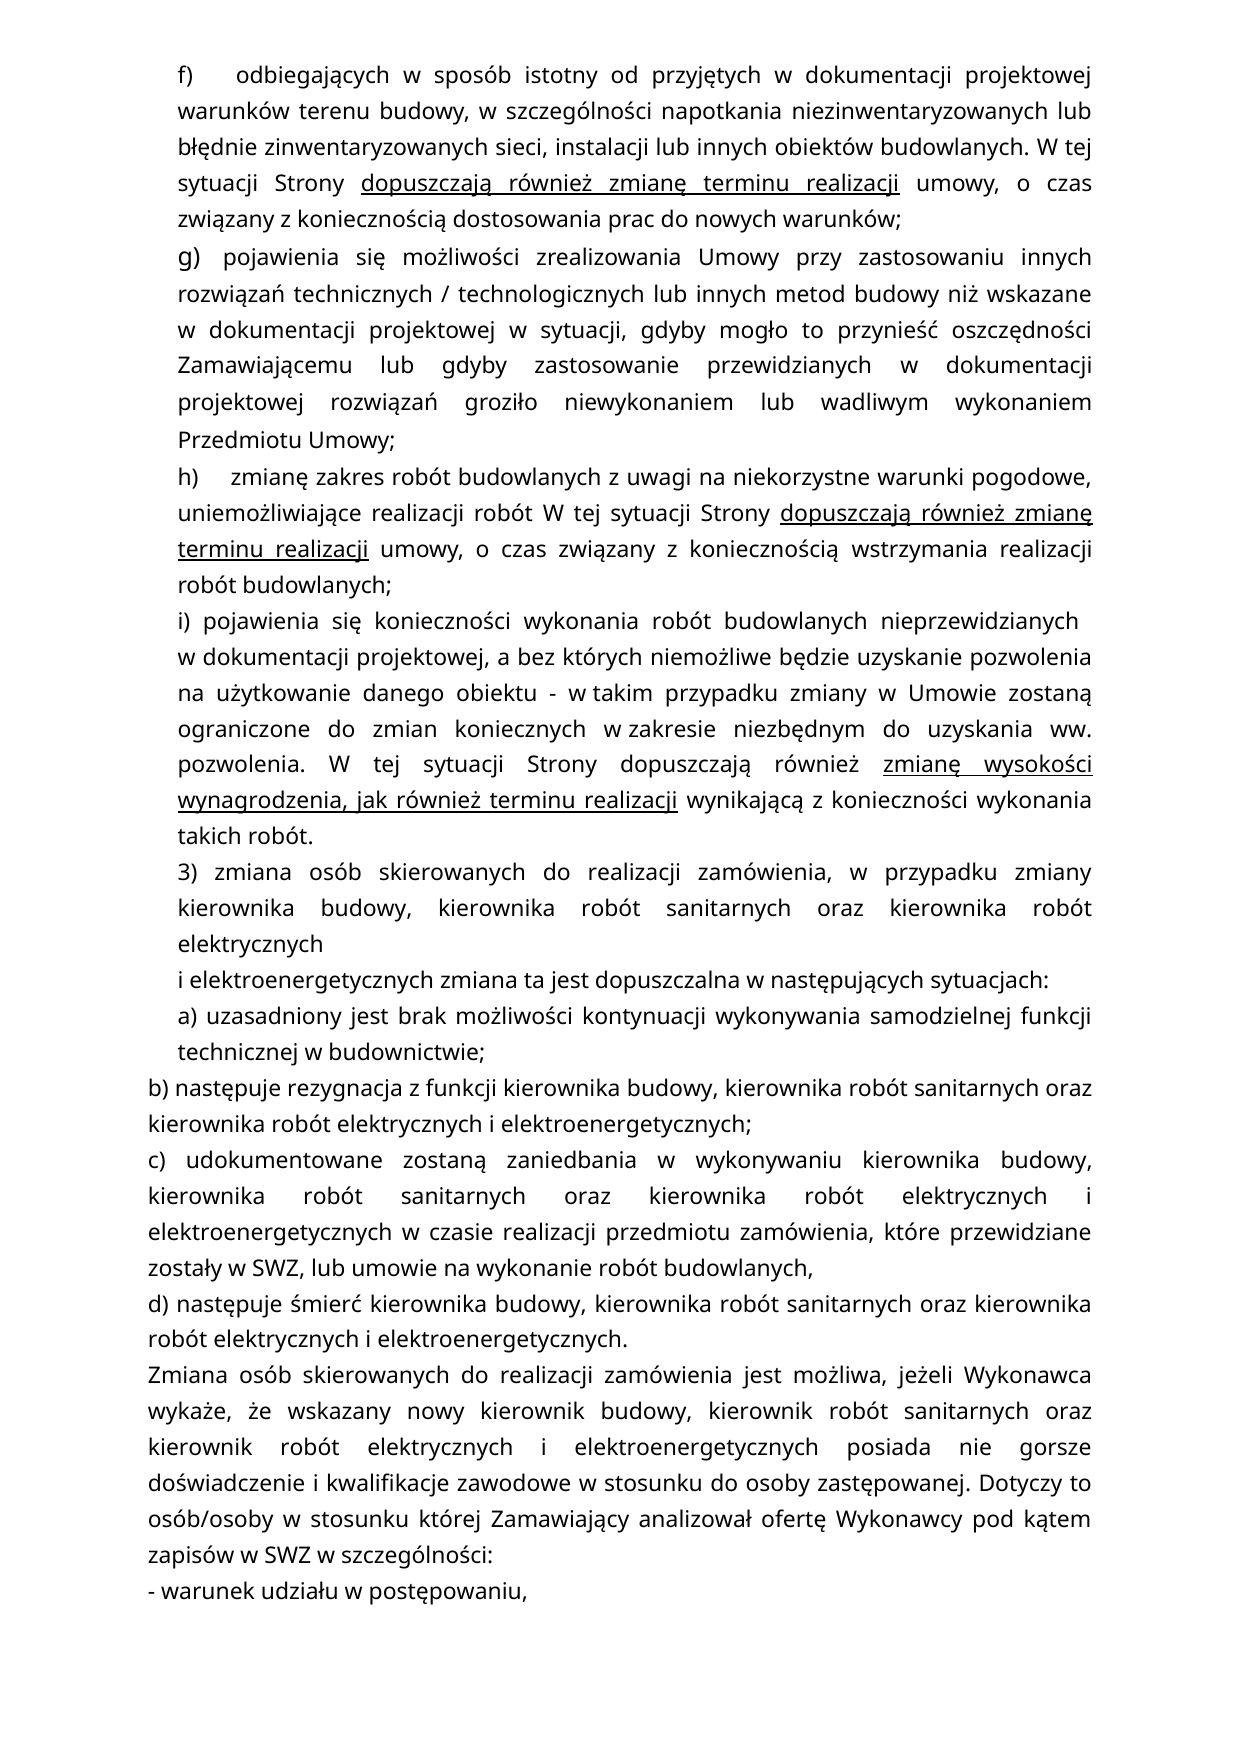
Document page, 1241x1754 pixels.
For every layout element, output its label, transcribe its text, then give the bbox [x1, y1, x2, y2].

text c) udokumentowane zostaną zaniedbania w wykonywaniu kierownika budowy, kierownika robót sanitarnych oraz kierownika robót elektrycznych i elektroenergetycznych w czasie realizacji przedmiotu zamówienia, które przewidziane zostały w SWZ, lub umowie na wykonanie robót budowlanych, [148, 1144, 1093, 1283]
list zmianę zakres robót budowlanych z uwagi na niekorzystne warunki pogodowe, uniemożliwiające realizacji robót W tej sytuacji Strony dopuszczają również zmianę terminu realizacji umowy, o czas związany z koniecznością wstrzymania realizacji robót budowlanych; [177, 461, 1093, 600]
text i) pojawienia się konieczności wykonania robót budowlanych nieprzewidzianych w dokumentacji projektowej, a bez których niemożliwe będzie uzyskanie pozwolenia na użytkowanie danego obiektu - w takim przypadku zmiany w Umowie zostaną ograniczone do zmian koniecznych w zakresie niezbędnym do uzyskania ww. pozwolenia. W tej sytuacji Strony dopuszczają również zmianę wysokości wynagrodzenia, jak również terminu realizacji wynikającą z konieczności wykonania takich robót. [177, 605, 1093, 852]
text - warunek udziału w postępowaniu, [148, 1575, 1093, 1606]
text 3) zmiana osób skierowanych do realizacji zamówienia, w przypadku zmiany kierownika budowy, kierownika robót sanitarnych oraz kierownika robót elektrycznych i elektroenergetycznych zmiana ta jest dopuszczalna w następujących sytuacjach: [177, 856, 1093, 995]
list odbiegających w sposób istotny od przyjętych w dokumentacji projektowej warunków terenu budowy, w szczególności napotkania niezinwentaryzowanych lub błędnie zinwentaryzowanych sieci, instalacji lub innych obiektów budowlanych. W tej sytuacji Strony dopuszczają również zmianę terminu realizacji umowy, o czas związany z koniecznością dostosowania prac do nowych warunków; [177, 59, 1093, 234]
list pojawienia się możliwości zrealizowania Umowy przy zastosowaniu innych rozwiązań technicznych / technologicznych lub innych metod budowy niż wskazane w dokumentacji projektowej w sytuacji, gdyby mogło to przynieść oszczędności Zamawiającemu lub gdyby zastosowanie przewidzianych w dokumentacji projektowej rozwiązań groziło niewykonaniem lub wadliwym wykonaniem Przedmiotu Umowy; rynku do ma [177, 239, 1093, 456]
text a) uzasadniony jest brak możliwości kontynuacji wykonywania samodzielnej funkcji technicznej w budownictwie; [177, 1000, 1093, 1067]
text b) następuje rezygnacja z funkcji kierownika budowy, kierownika robót sanitarnych oraz kierownika robót elektrycznych i elektroenergetycznych; [148, 1072, 1093, 1139]
text d) następuje śmierć kierownika budowy, kierownika robót sanitarnych oraz kierownika robót elektrycznych i elektroenergetycznych. [148, 1287, 1093, 1355]
text Zmiana osób skierowanych do realizacji zamówienia jest możliwa, jeżeli Wykonawca wykaże, że wskazany nowy kierownik budowy, kierownik robót sanitarnych oraz kierownik robót elektrycznych i elektroenergetycznych posiada nie gorsze doświadczenie i kwalifikacje zawodowe w stosunku do osoby zastępowanej. Dotyczy to osób/osoby w stosunku której Zamawiający analizował ofertę Wykonawcy pod kątem zapisów w SWZ w szczególności: [148, 1359, 1093, 1570]
